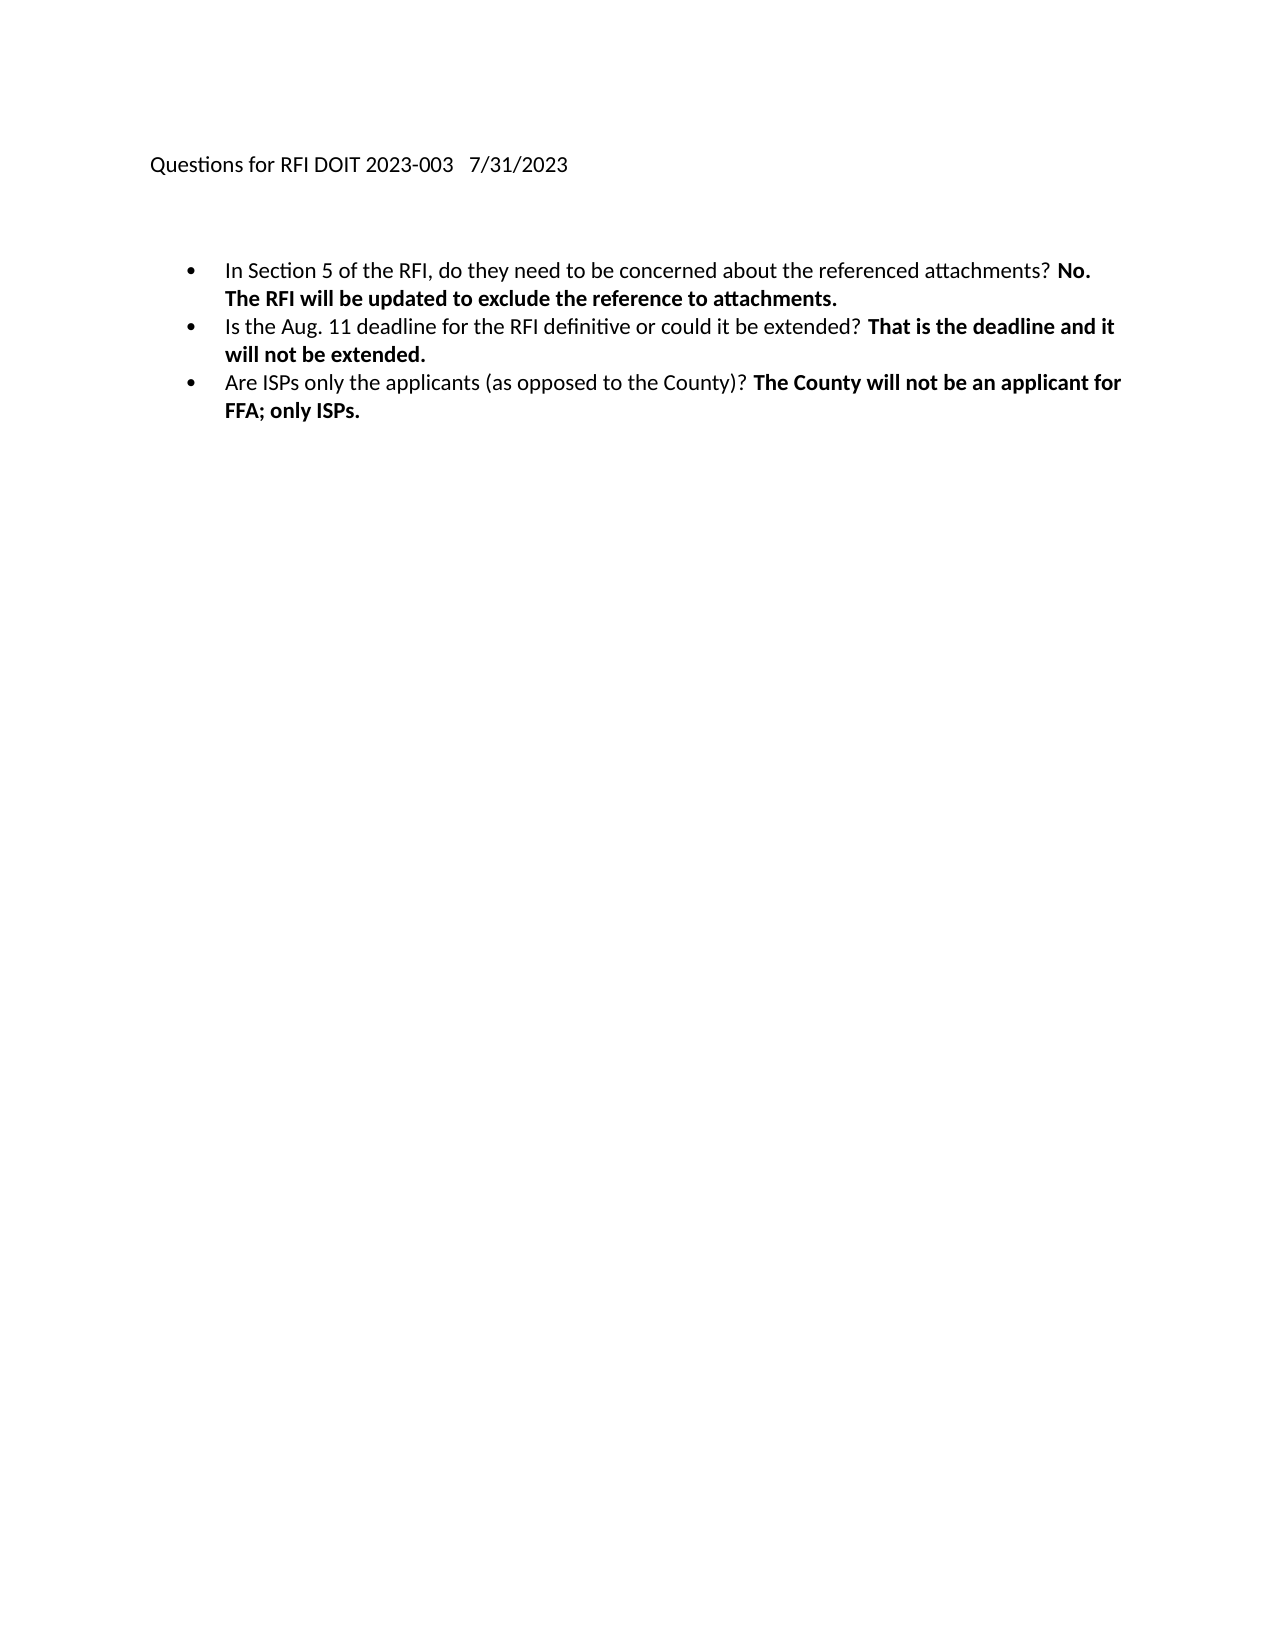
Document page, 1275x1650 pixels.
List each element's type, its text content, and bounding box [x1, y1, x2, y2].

text Questions for RFI DOIT 2023-003 7/31/2023 [150, 150, 1125, 178]
list Are ISPs only the applicants (as opposed to the County)? The County will not be an applicant for FFA; only ISPs. [187, 368, 1125, 424]
list In Section 5 of the RFI, do they need to be concerned about the referenced attachments? No. The RFI will be updated to exclude the reference to attachments. [187, 256, 1125, 312]
list Is the Aug. 11 deadline for the RFI definitive or could it be extended? That is the deadline and it will not be extended. [187, 312, 1125, 368]
